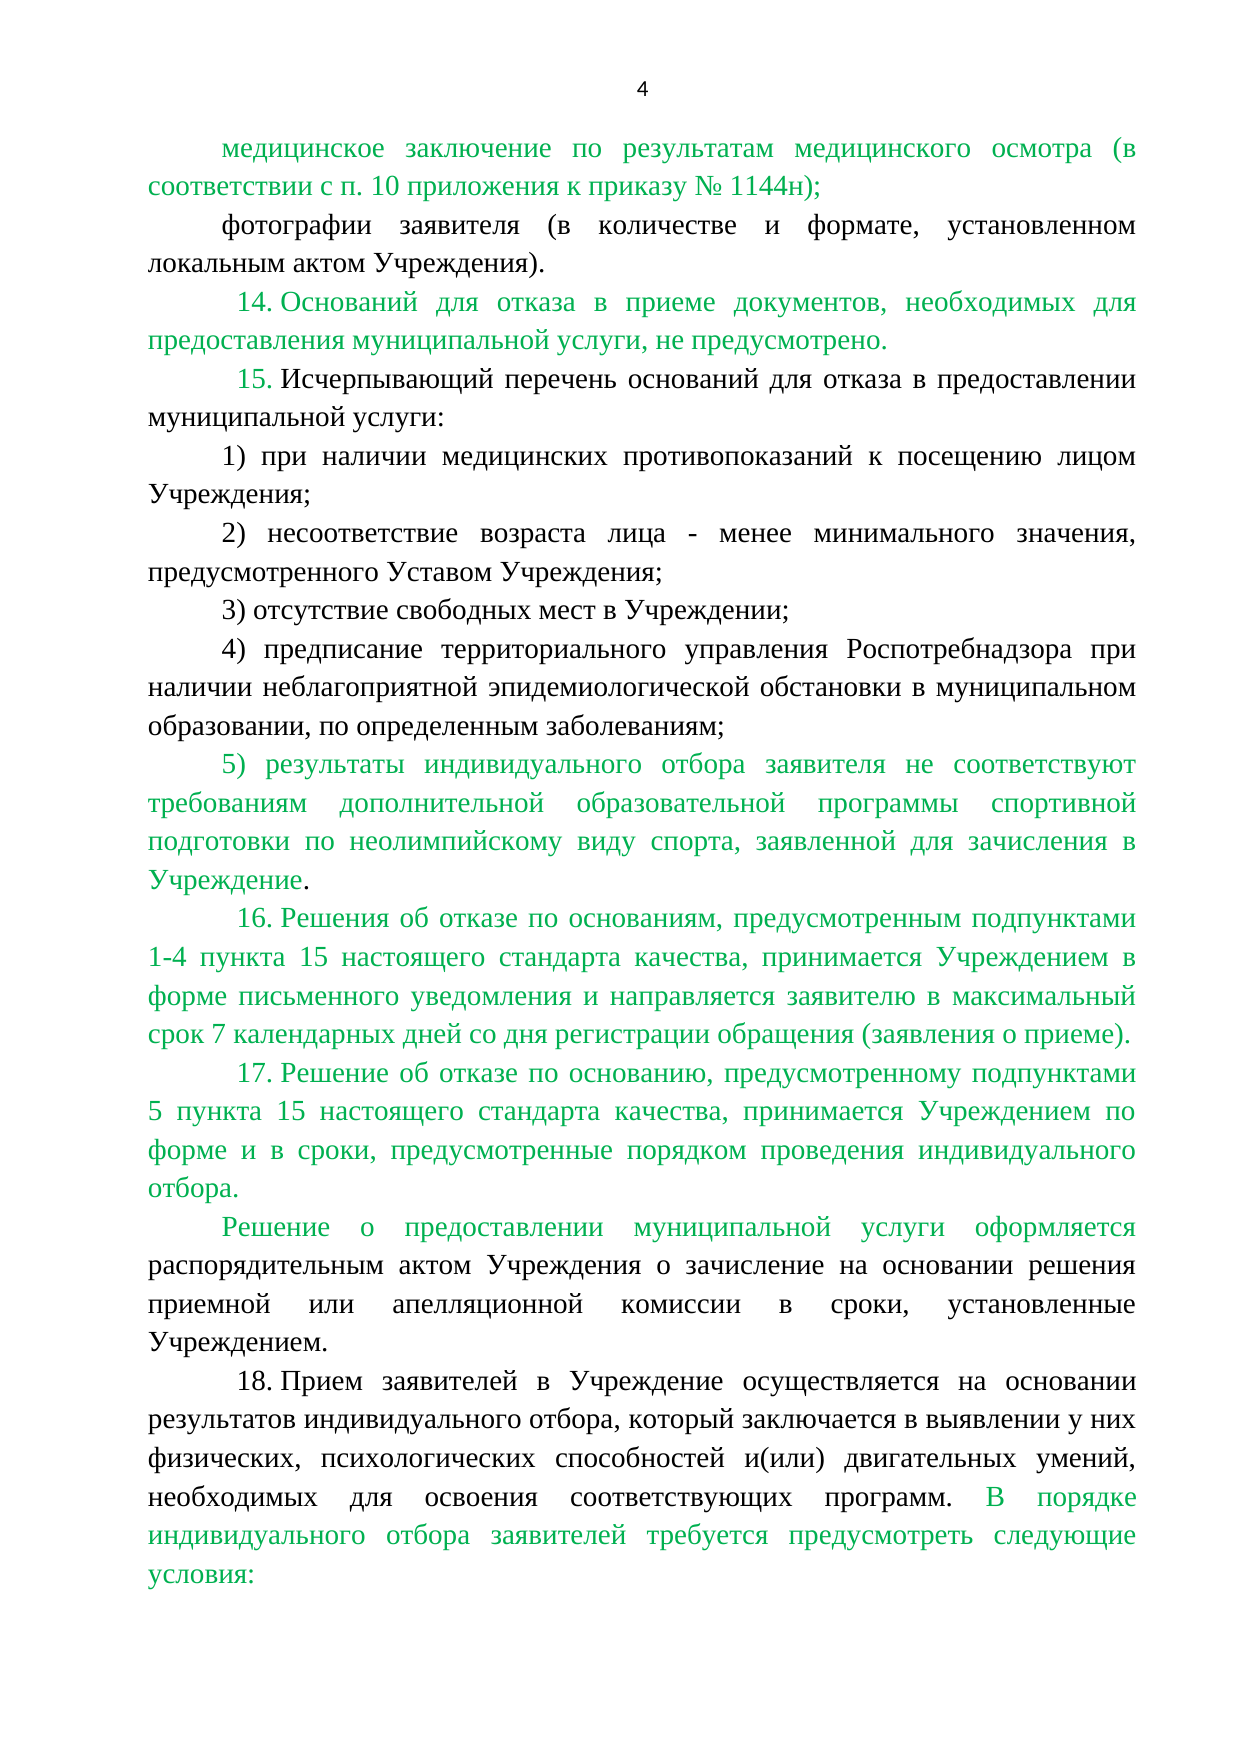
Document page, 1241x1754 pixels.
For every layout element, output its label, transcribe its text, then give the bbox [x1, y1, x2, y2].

list Исчерпывающий перечень оснований для отказа в предоставлении муниципальной услуги: [148, 361, 1137, 433]
text 1) при наличии медицинских противопоказаний к посещению лицом Учреждения; [148, 438, 1137, 510]
text фотографии заявителя (в количестве и формате, установленном локальным актом Учреждения). [148, 207, 1137, 279]
list Решение об отказе по основанию, предусмотренному подпунктами 5 пункта 15 настоящего стандарта качества, принимается Учреждением по форме и в сроки, предусмотренные порядком проведения индивидуального отбора. [148, 1055, 1137, 1204]
list Решения об отказе по основаниям, предусмотренным подпунктами 1-4 пункта 15 настоящего стандарта качества, принимается Учреждением в форме письменного уведомления и направляется заявителю в максимальный срок 7 календарных дней со дня регистрации обращения (заявления о приеме). [148, 901, 1137, 1050]
text медицинское заключение по результатам медицинского осмотра (в соответствии с п. 10 приложения к приказу № 1144н); [148, 130, 1137, 202]
list Оснований для отказа в приеме документов, необходимых для предоставления муниципальной услуги, не предусмотрено. [148, 284, 1137, 356]
text 3) отсутствие свободных мест в Учреждении; [148, 592, 1137, 626]
text 4) предписание территориального управления Роспотребнадзора при наличии неблагоприятной эпидемиологической обстановки в муниципальном образовании, по определенным заболеваниям; [148, 631, 1137, 741]
text Решение о предоставлении муниципальной услуги оформляется распорядительным актом Учреждения о зачисление на основании решения приемной или апелляционной комиссии в сроки, установленные Учреждением. [148, 1209, 1137, 1358]
text 2) несоответствие возраста лица - менее минимального значения, предусмотренного Уставом Учреждения; [148, 515, 1137, 587]
list Прием заявителей в Учреждение осуществляется на основании результатов индивидуального отбора, который заключается в выявлении у них физических, психологических способностей и(или) двигательных умений, необходимых для освоения соответствующих программ. В порядке индивидуального отбора заявителей требуется предусмотреть следующие условия: [148, 1363, 1137, 1589]
text 5) результаты индивидуального отбора заявителя не соответствуют требованиям дополнительной образовательной программы спортивной подготовки по неолимпийскому виду спорта, заявленной для зачисления в Учреждение. [148, 746, 1137, 896]
